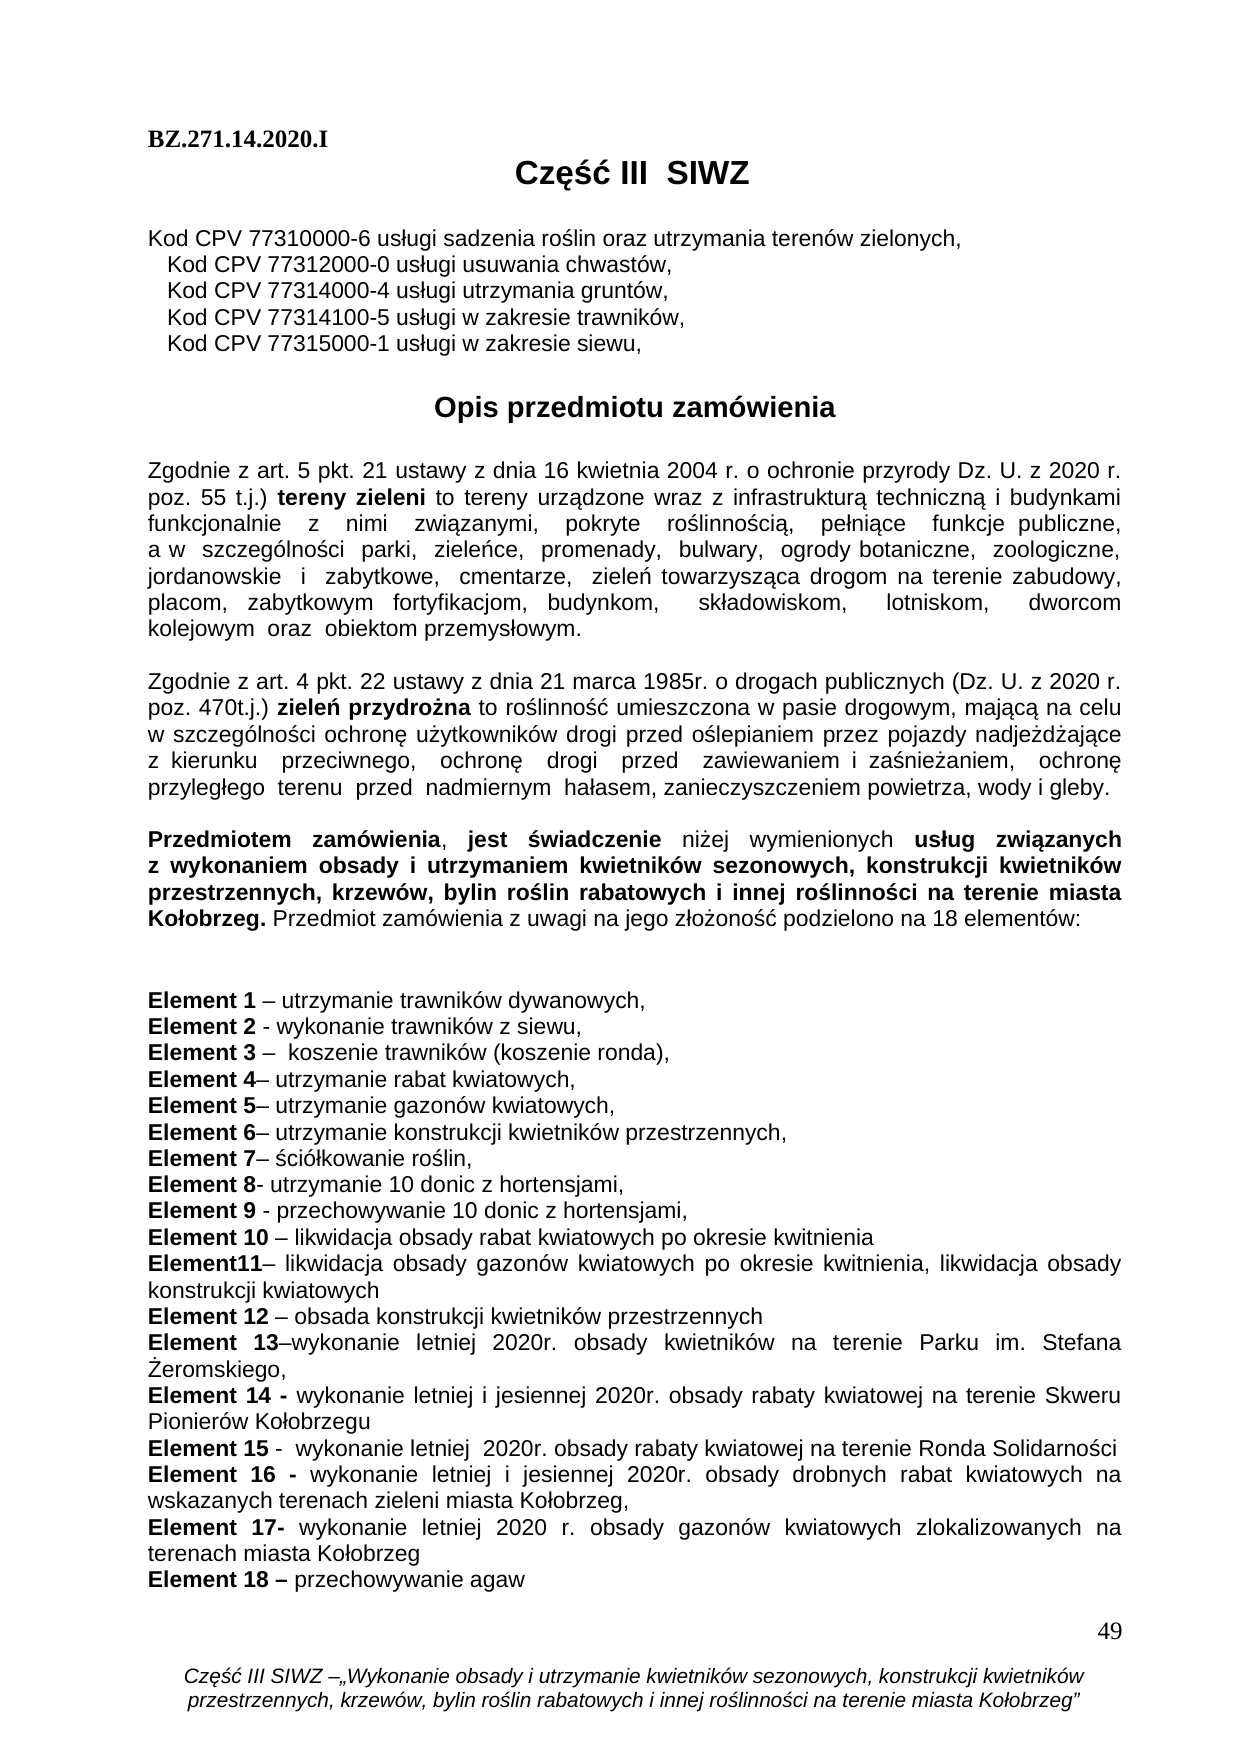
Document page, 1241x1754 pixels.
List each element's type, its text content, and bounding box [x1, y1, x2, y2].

text Element 9 - przechowywanie 10 donic z hortensjami, [148, 1197, 1122, 1224]
text Kod CPV 77312000-0 usługi usuwania chwastów, [148, 251, 1122, 277]
text Część III SIWZ [148, 153, 1116, 191]
text Przedmiotem zamówienia, jest świadczenie niżej wymienionych usług związanych z wykonaniem obsady i utrzymaniem kwietników sezonowych, konstrukcji kwietników przestrzennych, krzewów, bylin roślin rabatowych i innej roślinności na terenie miasta Kołobrzeg. Przedmiot zamówienia z uwagi na jego złożoność podzielono na 18 elementów: [148, 826, 1122, 879]
text Element 16 - wykonanie letniej i jesiennej 2020r. obsady drobnych rabat kwiatowych na wskazanych terenach zieleni miasta Kołobrzeg, [148, 1461, 1122, 1514]
text Element 4– utrzymanie rabat kwiatowych, [148, 1066, 1122, 1092]
text Element 5– utrzymanie gazonów kwiatowych, [148, 1092, 1122, 1118]
text Przedmiotem zamówienia, jest świadczenie niżej wymienionych usług związanych z wykonaniem obsady i utrzymaniem kwietników sezonowych, konstrukcji kwietników przestrzennych, krzewów, bylin roślin rabatowych i innej roślinności na terenie miasta Kołobrzeg. Przedmiot zamówienia z uwagi na jego złożoność podzielono na 18 elementów: [260, 905, 1122, 932]
text Element 6– utrzymanie konstrukcji kwietników przestrzennych, [148, 1118, 1122, 1145]
text Element 13–wykonanie letniej 2020r. obsady kwietników na terenie Parku im. Stefana Żeromskiego, [148, 1329, 1122, 1382]
text Opis przedmiotu zamówienia [148, 390, 1122, 424]
text Element 1 – utrzymanie trawników dywanowych, [148, 987, 1122, 1013]
text Element 2 - wykonanie trawników z siewu, [148, 1013, 1122, 1039]
subtitle BZ.271.14.2020.I [148, 124, 1122, 153]
text Element 7– ściółkowanie roślin, [148, 1145, 1122, 1171]
text Element 12 – obsada konstrukcji kwietników przestrzennych [148, 1303, 1122, 1329]
text Element 15 - wykonanie letniej 2020r. obsady rabaty kwiatowej na terenie Ronda Solidarności [148, 1435, 1122, 1461]
text Kod CPV 77314000-4 usługi utrzymania gruntów, [148, 277, 1122, 304]
text Element 17- wykonanie letniej 2020 r. obsady gazonów kwiatowych zlokalizowanych na terenach miasta Kołobrzeg [148, 1514, 1122, 1566]
text Zgodnie z art. 5 pkt. 21 ustawy z dnia 16 kwietnia 2004 r. o ochronie przyrody Dz. U. z 2020 r. poz. 55 t.j.) tereny zieleni to tereny urządzone wraz z infrastrukturą techniczną i budynkami funkcjonalnie z nimi związanymi, pokryte roślinnością, pełniące funkcje publiczne, a w szczególności parki, zieleńce, promenady, bulwary, ogrody botaniczne, zoologiczne, jordanowskie i zabytkowe, cmentarze, zieleń towarzysząca drogom na terenie zabudowy, placom, zabytkowym fortyfikacjom, budynkom, składowiskom, lotniskom, dworcom kolejowym oraz obiektom przemysłowym. [148, 457, 1122, 642]
text Zgodnie z art. 4 pkt. 22 ustawy z dnia 21 marca 1985r. o drogach publicznych (Dz. U. z 2020 r. poz. 470t.j.) zieleń przydrożna to roślinność umieszczona w pasie drogowym, mającą na celu w szczególności ochronę użytkowników drogi przed oślepianiem przez pojazdy nadjeżdżające z kierunku przeciwnego, ochronę drogi przed zawiewaniem i zaśnieżaniem, ochronę przyległego terenu przed nadmiernym hałasem, zanieczyszczeniem powietrza, wody i gleby. [148, 668, 1122, 800]
text Element 18 – przechowywanie agaw [148, 1566, 1122, 1593]
text Element11– likwidacja obsady gazonów kwiatowych po okresie kwitnienia, likwidacja obsady konstrukcji kwiatowych [148, 1250, 1122, 1303]
text Element 14 - wykonanie letniej i jesiennej 2020r. obsady rabaty kwiatowej na terenie Skweru Pionierów Kołobrzegu [148, 1382, 1122, 1435]
text Element 8- utrzymanie 10 donic z hortensjami, [148, 1171, 1122, 1197]
text Kod CPV 77310000-6 usługi sadzenia roślin oraz utrzymania terenów zielonych, [148, 225, 1122, 251]
text Kod CPV 77314100-5 usługi w zakresie trawników, [148, 304, 1122, 330]
text Element 3 – koszenie trawników (koszenie ronda), [148, 1039, 1122, 1066]
text Kod CPV 77315000-1 usługi w zakresie siewu, [148, 330, 1122, 357]
text Element 10 – likwidacja obsady rabat kwiatowych po okresie kwitnienia [148, 1224, 1122, 1250]
